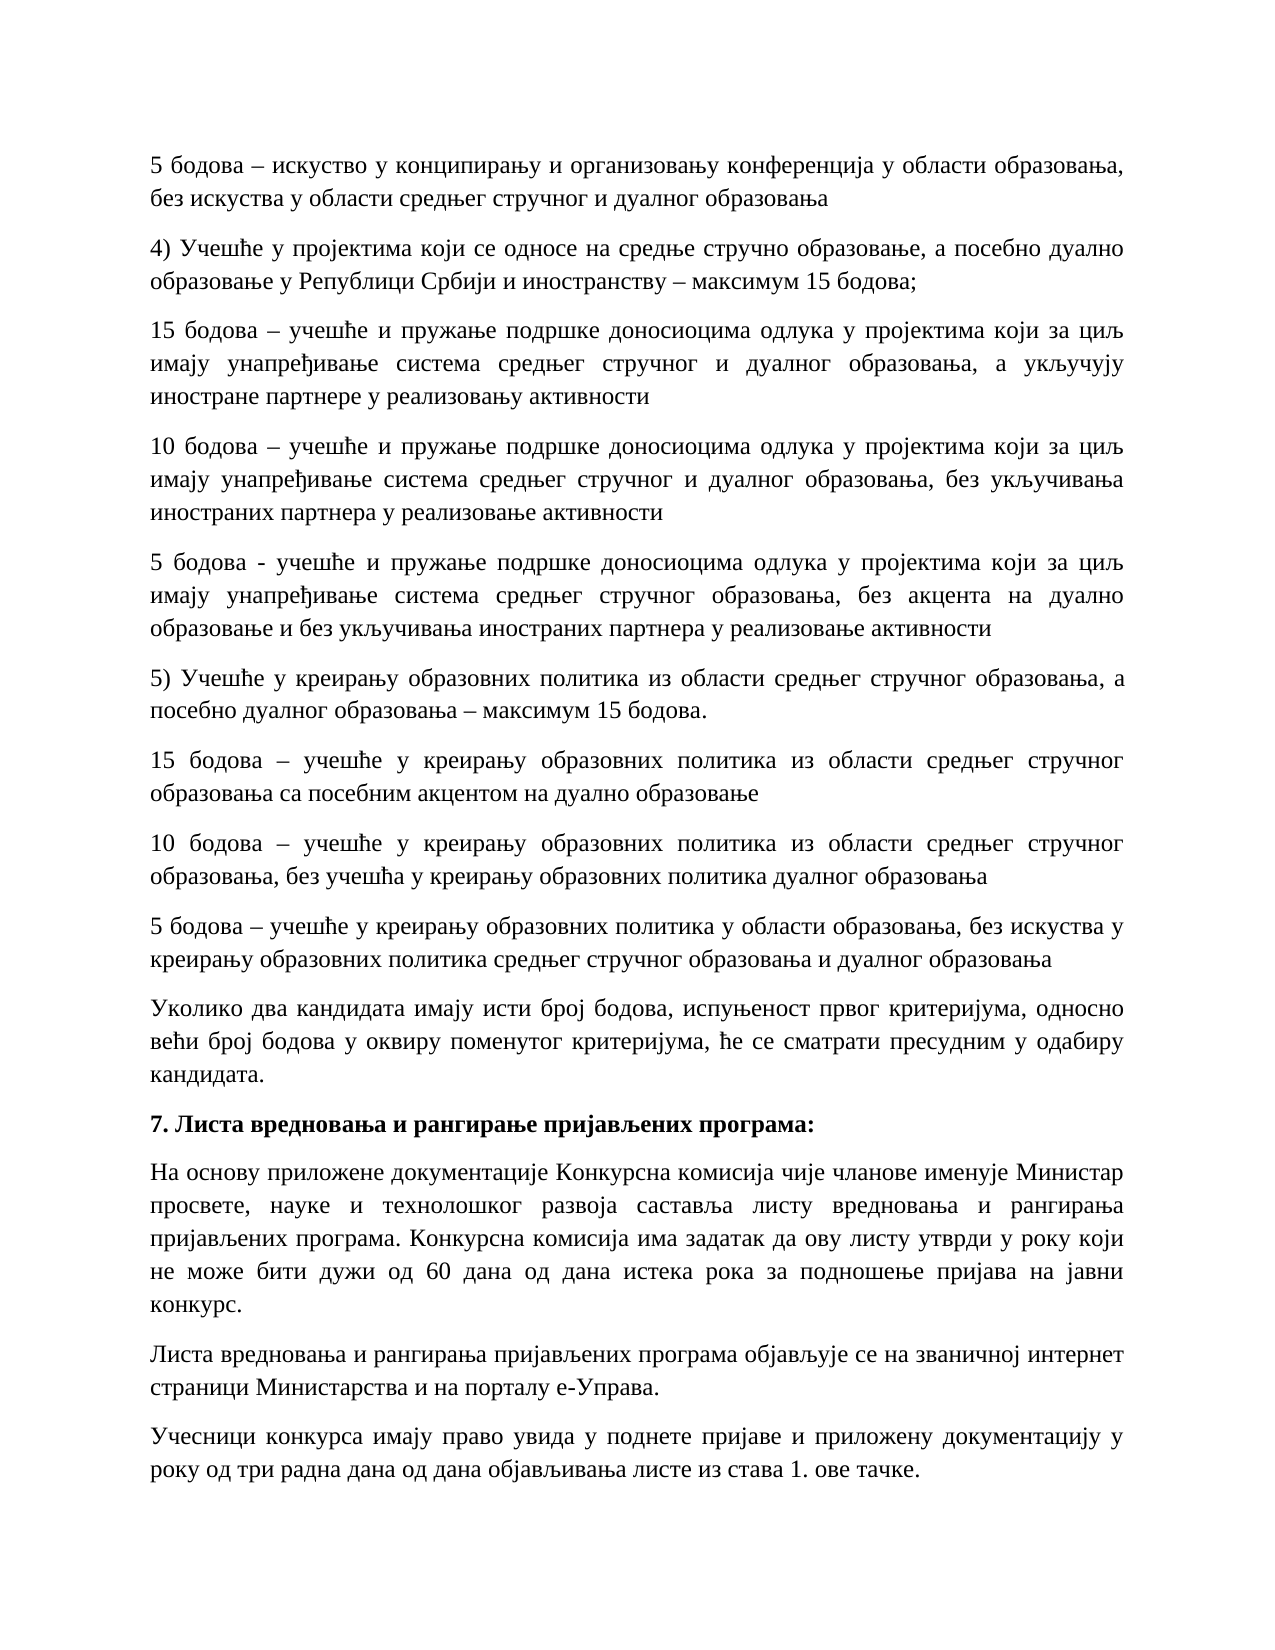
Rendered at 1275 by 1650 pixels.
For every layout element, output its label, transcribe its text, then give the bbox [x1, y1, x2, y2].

text 5 бодова – учешће у креирању образовних политика у области образовања, без искуства у креирању образовних политика средњег стручног образовања и дуалног образовања [150, 911, 1125, 972]
text 4) Учешће у пројектима који се односе на средње стручно образовање, а посебно дуално образовањe у Републици Србији и иностранству – максимум 15 бодова; [150, 233, 1125, 294]
text 15 бодова – учешће у креирању образовних политика из области средњег стручног образовања са посебним акцентом на дуално образовање [150, 745, 1125, 807]
text На основу приложене документације Конкурсна комисија чије чланове именује Министар просвете, науке и технолошког развоја саставља листу вредновања и рангирања пријављених програма. Конкурсна комисија има задатак да ову листу утврди у року који не може бити дужи од 60 дана од дана истека рока за подношење пријава на јавни конкурс. [150, 1157, 1125, 1318]
text 15 бодова – учешће и пружање подршке доносиоцима одлука у пројектима који за циљ имају унапређивање система средњег стручног и дуалног образовања, а укључују иностране партнере у реализовању активности [150, 315, 1125, 410]
text Уколико два кандидата имају исти број бодова, испуњеност првог критеријума, односно већи број бодова у оквиру поменутог критеријума, ће се сматрати пресудним у одабиру кандидата. [150, 993, 1125, 1088]
text Листа вредновања и рангирања пријављених програма објављује се на званичној интернет страници Министарства и на порталу е-Управа. [150, 1339, 1125, 1400]
text 5) Учешће у креирању образовних политика из области средњег стручног образовања, а посебно дуалног образовања – максимум 15 бодова. [150, 663, 1125, 724]
text 10 бодова – учешће у креирању образовних политика из области средњег стручног образовања, без учешћа у креирању образовних политика дуалног образовања [150, 828, 1125, 890]
text Учесници конкурса имају право увида у поднете пријаве и приложену документацију у року од три радна дана од дана објављивања листе из става 1. ове тачке. [150, 1421, 1125, 1483]
text 7. Листа вредновања и рангирање пријављених програма: [150, 1109, 1125, 1138]
text 5 бодова – искуство у конципирању и организовању конференција у области образовања, без искуства у области средњег стручног и дуалног образовања [150, 150, 1125, 212]
text 10 бодова – учешће и пружање подршке доносиоцима одлука у пројектима који за циљ имају унапређивање система средњег стручног и дуалног образовања, без укључивања иностраних партнера у реализовање активности [150, 431, 1125, 526]
text 5 бодова - учешће и пружање подршке доносиоцима одлука у пројектима који за циљ имају унапређивање система средњег стручног образовања, без акцента на дуално образовање и без укључивања иностраних партнера у реализовање активности [150, 547, 1125, 642]
